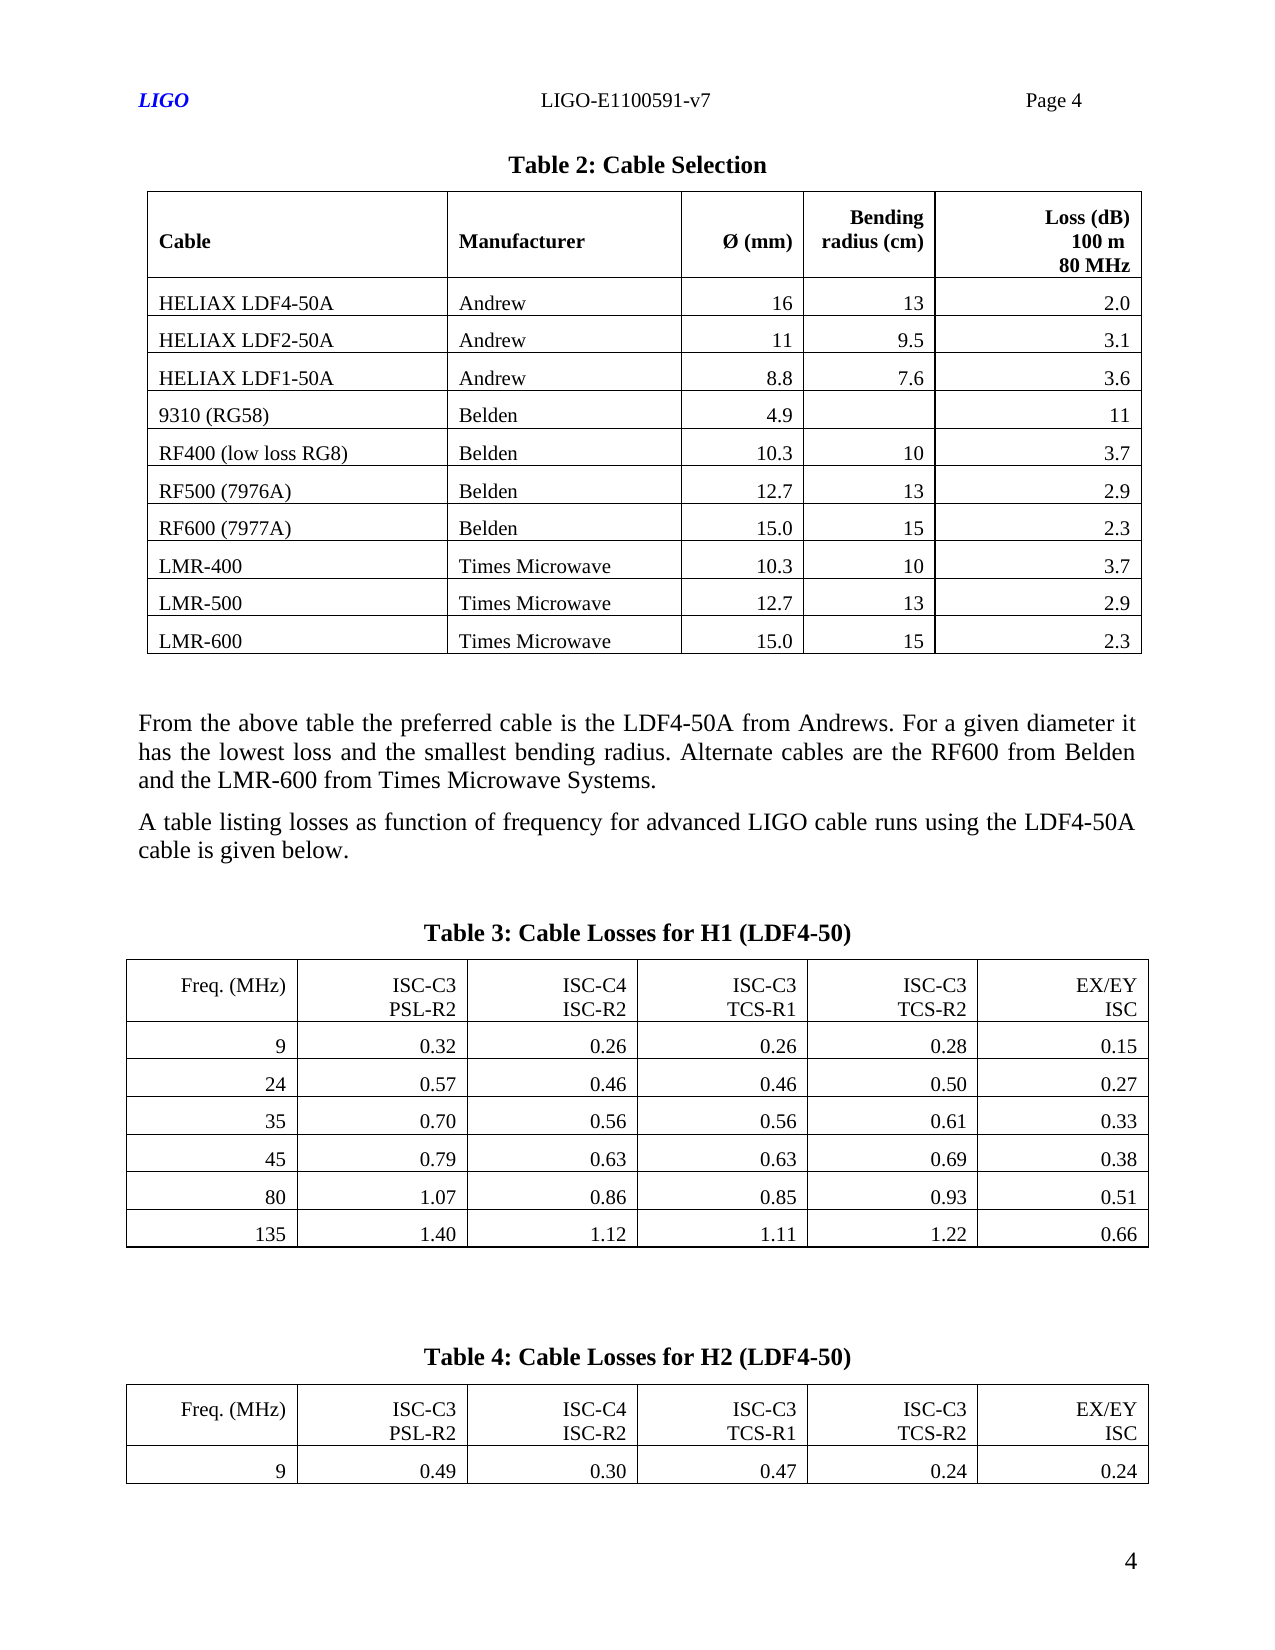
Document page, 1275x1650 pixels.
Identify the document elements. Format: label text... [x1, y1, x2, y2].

table_cell 10 [804, 541, 934, 578]
table_cell 10.3 [682, 429, 803, 465]
table_cell 0.15 [978, 1022, 1148, 1058]
table_cell 15 [804, 616, 934, 653]
table_cell 0.33 [978, 1097, 1148, 1133]
table_cell Belden [448, 391, 681, 427]
table_cell Andrew [448, 278, 681, 314]
text Table 4: Cable Losses for H2 (LDF4-50) [138, 1342, 1137, 1371]
table_cell 15.0 [682, 504, 803, 540]
table_cell 0.51 [978, 1172, 1148, 1209]
table_cell 13 [804, 579, 934, 615]
table_cell 135 [127, 1210, 297, 1246]
table_cell 1.12 [468, 1210, 637, 1246]
table_cell 13 [804, 278, 934, 314]
table_cell 0.49 [298, 1446, 467, 1483]
table_cell 16 [682, 278, 803, 314]
table_cell 1.07 [298, 1172, 467, 1209]
table_cell 1.40 [298, 1210, 467, 1246]
table_cell 10.3 [682, 541, 803, 578]
table_header ISC-C3 TCS-R2 [808, 960, 977, 1021]
table_cell HELIAX LDF1-50A [148, 353, 447, 390]
table_cell LMR-600 [148, 616, 447, 653]
table_cell 0.27 [978, 1059, 1148, 1096]
table_cell 0.63 [468, 1135, 637, 1171]
table_cell 0.93 [808, 1172, 977, 1209]
table_cell 2.9 [936, 579, 1141, 615]
table_cell 2.9 [936, 466, 1141, 503]
table_header ISC-C4 ISC-R2 [468, 1385, 637, 1445]
table_cell 0.46 [638, 1059, 807, 1096]
table_cell 0.30 [468, 1446, 637, 1483]
table_cell 0.32 [298, 1022, 467, 1058]
table_header Cable [148, 192, 447, 277]
table_cell 2.0 [936, 278, 1141, 314]
table_cell Belden [448, 466, 681, 503]
table_header ISC-C3 TCS-R1 [638, 960, 807, 1021]
table_header Freq. (MHz) [127, 960, 297, 1021]
table_header Freq. (MHz) [127, 1385, 297, 1445]
table_cell 10 [804, 429, 934, 465]
table_header ISC-C3 PSL-R2 [298, 960, 467, 1021]
table_cell 11 [936, 391, 1141, 427]
text A table listing losses as function of frequency for advanced LIGO cable runs using the LDF4-50A cable is given below. [138, 807, 1137, 864]
table_cell 0.50 [808, 1059, 977, 1096]
table_cell 12.7 [682, 579, 803, 615]
text Table 2: Cable Selection [138, 150, 1137, 179]
table_cell 3.7 [936, 429, 1141, 465]
table_cell 0.79 [298, 1135, 467, 1171]
table_cell 0.63 [638, 1135, 807, 1171]
table_cell Andrew [448, 353, 681, 390]
table_cell Belden [448, 504, 681, 540]
table_cell RF600 (7977A) [148, 504, 447, 540]
table_cell 9310 (RG58) [148, 391, 447, 427]
table_cell 9 [127, 1022, 297, 1058]
table_cell 1.11 [638, 1210, 807, 1246]
table_cell LMR-500 [148, 579, 447, 615]
table_header ISC-C3 TCS-R2 [808, 1385, 977, 1445]
table_cell 1.22 [808, 1210, 977, 1246]
table_cell 3.6 [936, 353, 1141, 390]
table_cell Andrew [448, 316, 681, 352]
table_cell 9.5 [804, 316, 934, 352]
table_cell 0.86 [468, 1172, 637, 1209]
table_cell 15.0 [682, 616, 803, 653]
table_cell 24 [127, 1059, 297, 1096]
table_header EX/EY ISC [978, 1385, 1148, 1445]
table_cell 0.70 [298, 1097, 467, 1133]
table_header ISC-C3 TCS-R1 [638, 1385, 807, 1445]
table_cell 12.7 [682, 466, 803, 503]
table_cell 45 [127, 1135, 297, 1171]
table_header ISC-C4 ISC-R2 [468, 960, 637, 1021]
table_cell 11 [682, 316, 803, 352]
table_header Manufacturer [448, 192, 681, 277]
table_cell 0.28 [808, 1022, 977, 1058]
table_cell [804, 391, 934, 427]
table_cell Times Microwave [448, 616, 681, 653]
table_cell RF400 (low loss RG8) [148, 429, 447, 465]
text From the above table the preferred cable is the LDF4-50A from Andrews. For a given diameter it has the lowest loss and the smallest bending radius. Alternate cables are the RF600 from Belden and the LMR-600 from Times Microwave Systems. [138, 708, 1137, 794]
text Table 3: Cable Losses for H1 (LDF4-50) [138, 918, 1137, 947]
table_cell HELIAX LDF4-50A [148, 278, 447, 314]
table_cell 7.6 [804, 353, 934, 390]
table_cell 4.9 [682, 391, 803, 427]
table_cell 2.3 [936, 616, 1141, 653]
table_header Loss (dB) 100 m 80 MHz [936, 192, 1141, 277]
table_header Ø (mm) [682, 192, 803, 277]
table_cell 2.3 [936, 504, 1141, 540]
table_cell 0.38 [978, 1135, 1148, 1171]
table_cell 0.24 [978, 1446, 1148, 1483]
table_cell 0.57 [298, 1059, 467, 1096]
table_cell 13 [804, 466, 934, 503]
table_cell RF500 (7976A) [148, 466, 447, 503]
table_cell 0.26 [468, 1022, 637, 1058]
table_cell 9 [127, 1446, 297, 1483]
table_cell 0.56 [468, 1097, 637, 1133]
table_header ISC-C3 PSL-R2 [298, 1385, 467, 1445]
table_cell 0.46 [468, 1059, 637, 1096]
table_cell 3.1 [936, 316, 1141, 352]
table_header Bending radius (cm) [804, 192, 934, 277]
table_cell 0.66 [978, 1210, 1148, 1246]
table_cell 0.56 [638, 1097, 807, 1133]
table_header EX/EY ISC [978, 960, 1148, 1021]
table_cell 0.69 [808, 1135, 977, 1171]
table_cell Times Microwave [448, 541, 681, 578]
table_cell 0.85 [638, 1172, 807, 1209]
table_cell 0.61 [808, 1097, 977, 1133]
table_cell 0.47 [638, 1446, 807, 1483]
table_cell LMR-400 [148, 541, 447, 578]
table_cell 0.24 [808, 1446, 977, 1483]
table_cell Belden [448, 429, 681, 465]
table_cell Times Microwave [448, 579, 681, 615]
table_cell 0.26 [638, 1022, 807, 1058]
table_cell 3.7 [936, 541, 1141, 578]
table_cell 35 [127, 1097, 297, 1133]
table_cell 8.8 [682, 353, 803, 390]
table_cell HELIAX LDF2-50A [148, 316, 447, 352]
table_cell 15 [804, 504, 934, 540]
table_cell 80 [127, 1172, 297, 1209]
